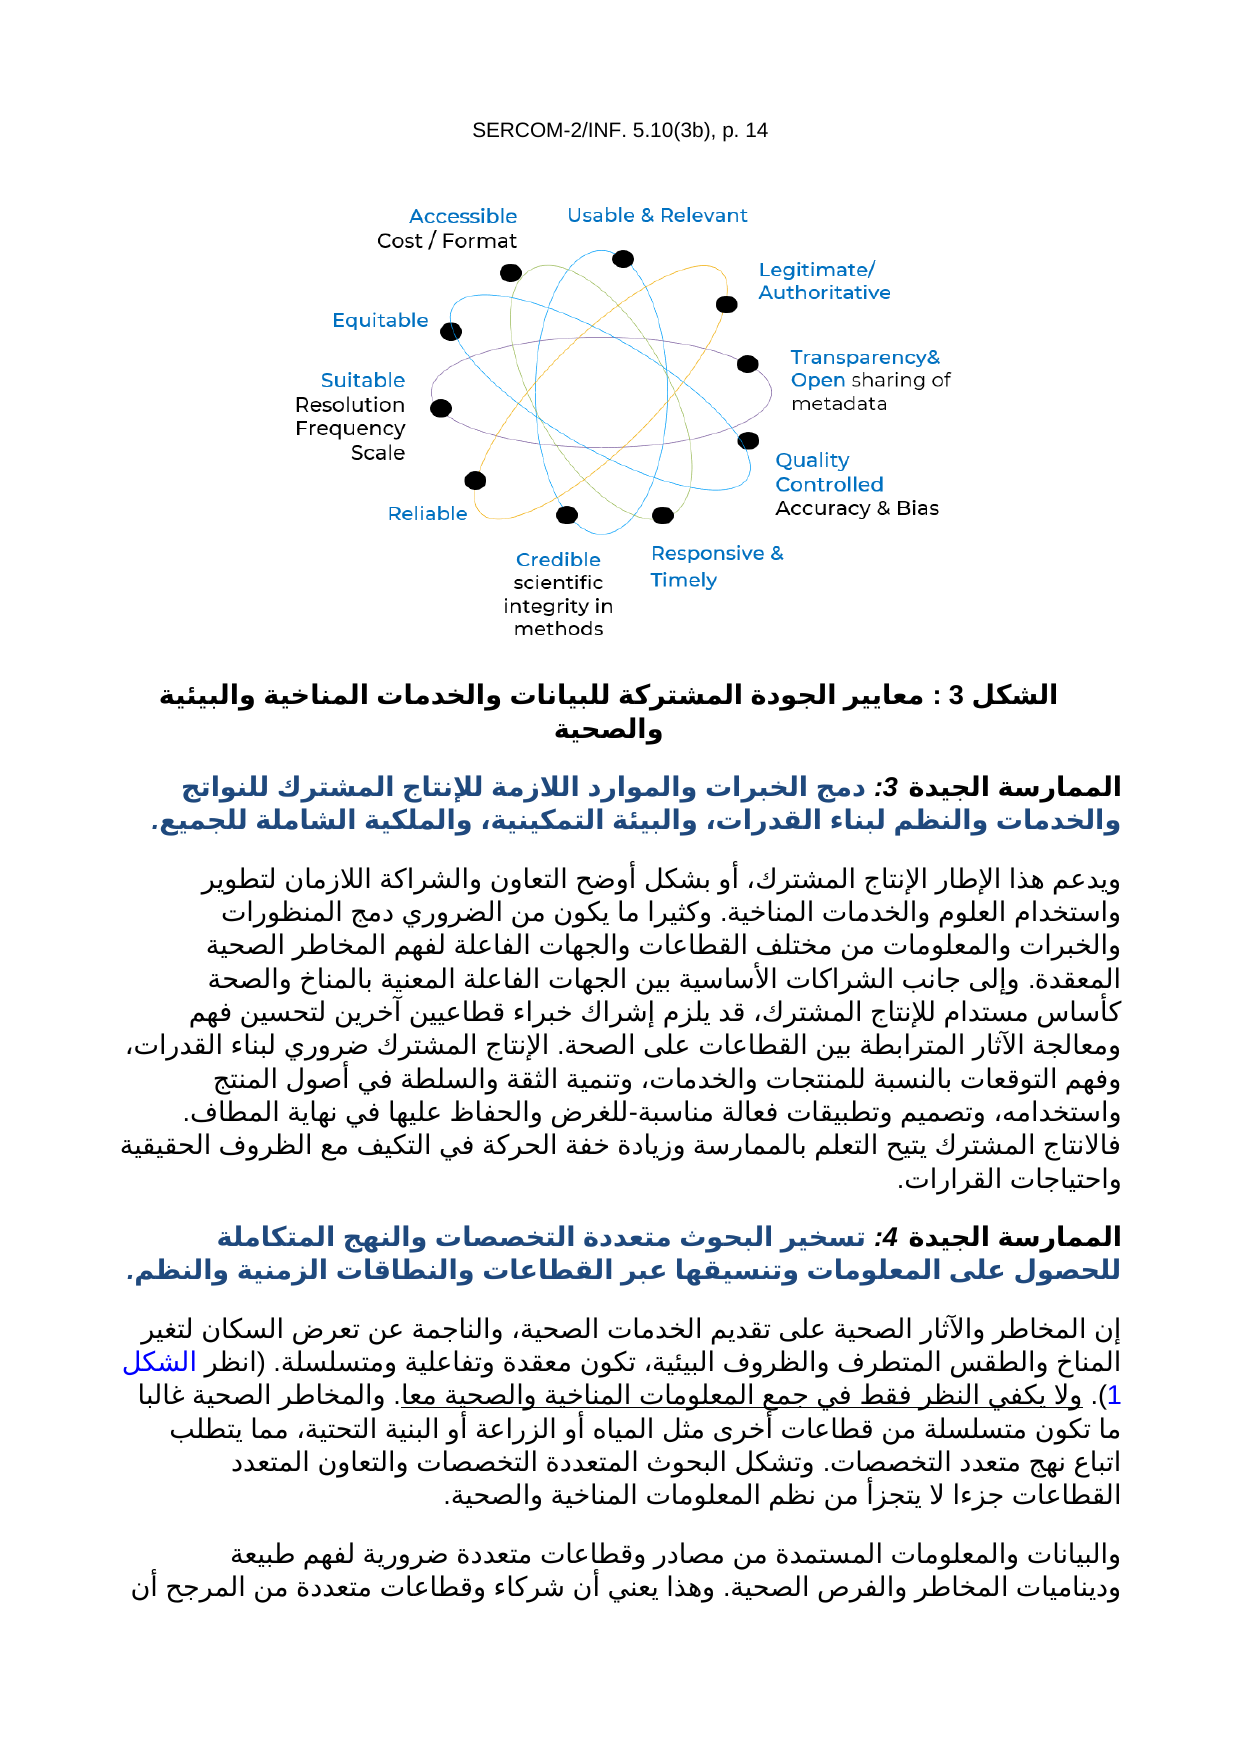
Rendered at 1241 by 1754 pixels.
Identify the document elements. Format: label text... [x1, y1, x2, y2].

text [118, 1536, 1122, 1603]
text إن المخاطر والآثار الصحية على تقديم الخدمات الصحية، والناجمة عن تعرض السكان لتغير المناخ والطقس المتطرف والظروف البيئية، تكون معقدة وتفاعلية ومتسلسلة. (انظر الشكل 1). ولا يكفي النظر فقط في جمع المعلومات المناخية والصحية معا. والمخاطر الصحية غالبا ما تكون متسلسلة من قطاعات أخرى مثل المياه أو الزراعة أو البنية التحتية، مما يتطلب اتباع نهج متعدد التخصصات. وتشكل البحوث المتعددة التخصصات والتعاون المتعدد القطاعات جزءا لا يتجزأ من نظم المعلومات المناخية والصحية. [118, 1311, 1122, 1511]
text ويدعم هذا الإطار الإنتاج المشترك، أو بشكل أوضح التعاون والشراكة اللازمان لتطوير واستخدام العلوم والخدمات المناخية. وكثيرا ما يكون من الضروري دمج المنظورات والخبرات والمعلومات من مختلف القطاعات والجهات الفاعلة لفهم المخاطر الصحية المعقدة. وإلى جانب الشراكات الأساسية بين الجهات الفاعلة المعنية بالمناخ والصحة كأساس مستدام للإنتاج المشترك، قد يلزم إشراك خبراء قطاعيين آخرين لتحسين فهم ومعالجة الآثار المترابطة بين القطاعات على الصحة. الإنتاج المشترك ضروري لبناء القدرات، وفهم التوقعات بالنسبة للمنتجات والخدمات، وتنمية الثقة والسلطة في أصول المنتج واستخدامه، وتصميم وتطبيقات فعالة مناسبة-للغرض والحفاظ عليها في نهاية المطاف. فالانتاج المشترك يتيح التعلم بالممارسة وزيادة خفة الحركة في التكيف مع الظروف الحقيقية واحتياجات القرارات. [118, 861, 1122, 1195]
text الشكل 3 : معايير الجودة المشتركة للبيانات والخدمات المناخية والبيئية والصحية [118, 678, 1099, 745]
subtitle الممارسة الجيدة 3: دمج الخبرات والموارد اللازمة للإنتاج المشترك للنواتج والخدمات والنظم لبناء القدرات، والبيئة التمكينية، والملكية الشاملة للجميع. [118, 770, 1122, 836]
picture [276, 179, 964, 654]
subtitle الممارسة الجيدة 4: تسخير البحوث متعددة التخصصات والنهج المتكاملة للحصول على المعلومات وتنسيقها عبر القطاعات والنطاقات الزمنية والنظم. [118, 1220, 1122, 1286]
